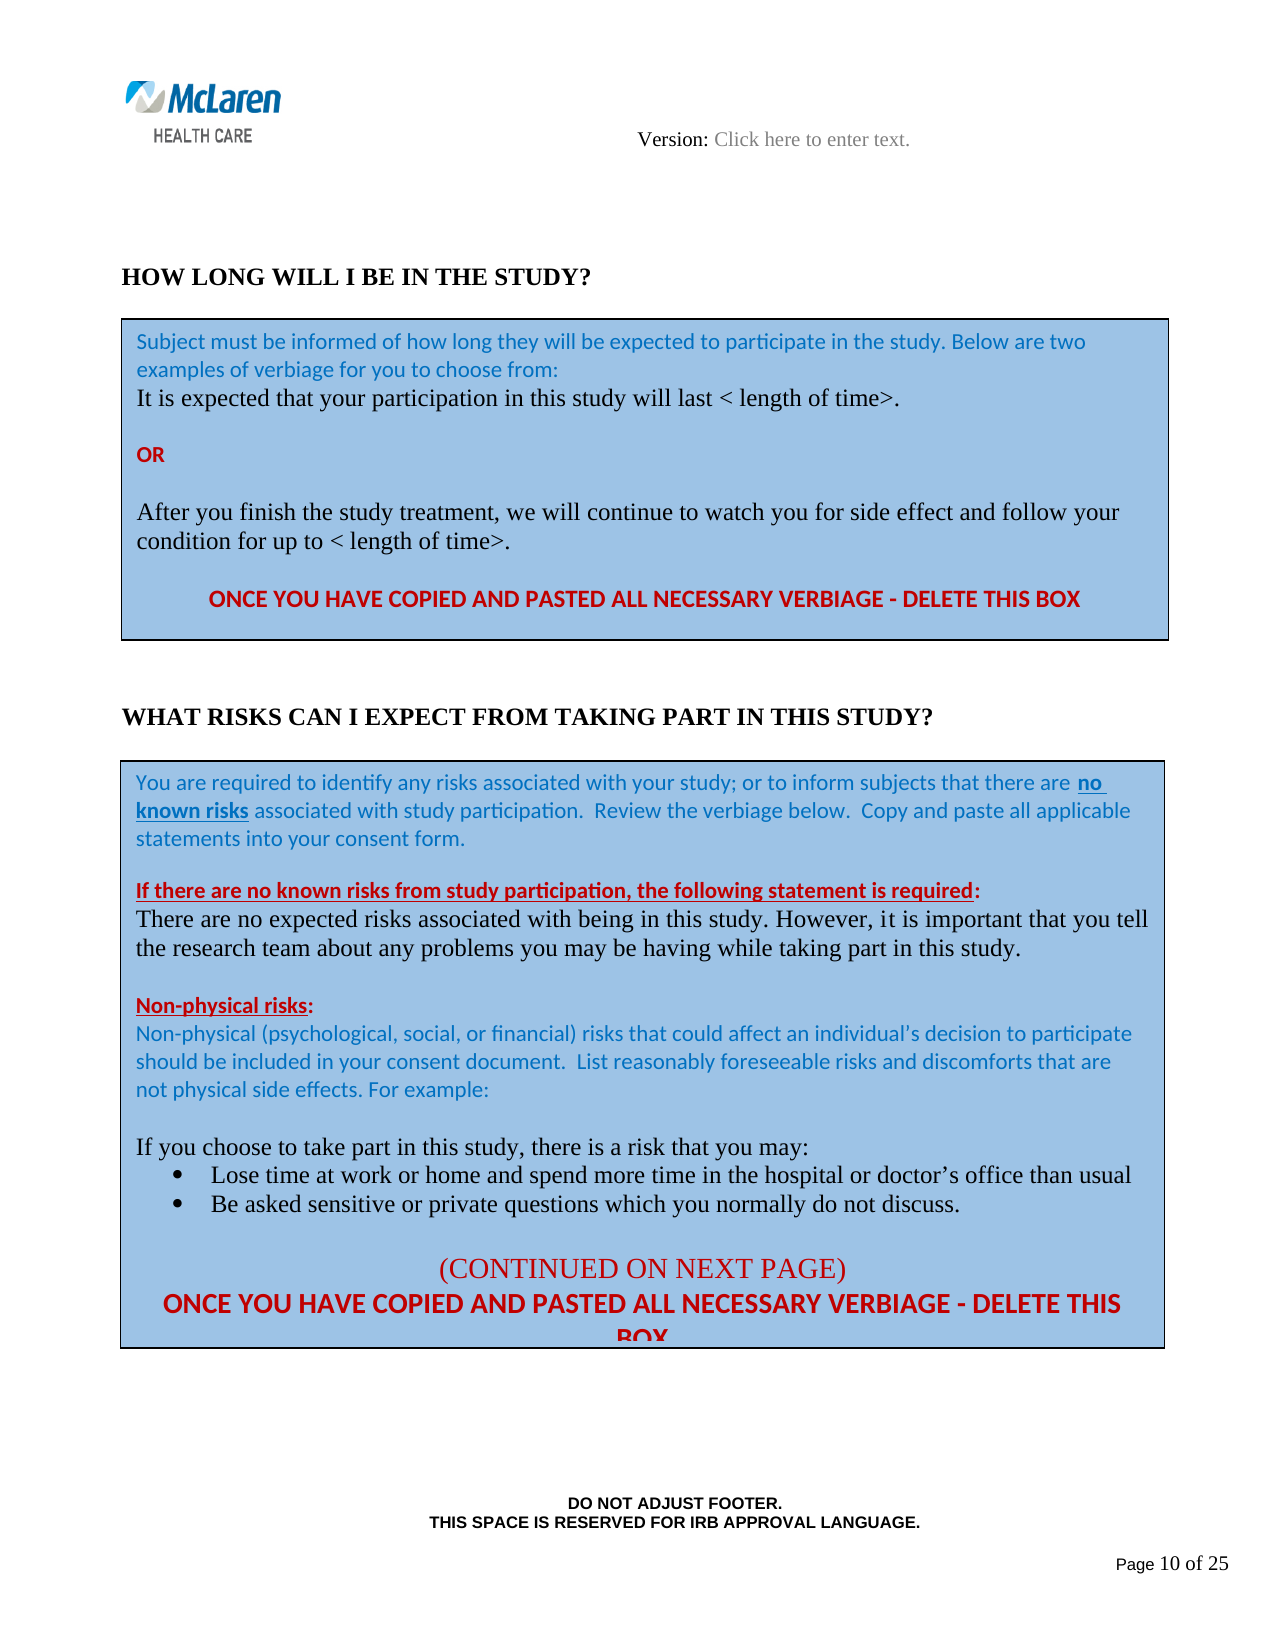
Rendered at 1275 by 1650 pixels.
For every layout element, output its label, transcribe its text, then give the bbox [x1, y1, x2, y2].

text HOW LONG WILL I BE IN THE STUDY? [121, 262, 1228, 291]
picture [121, 75, 284, 147]
text WHAT RISKS CAN I EXPECT FROM TAKING PART IN THIS STUDY? [121, 702, 1228, 731]
